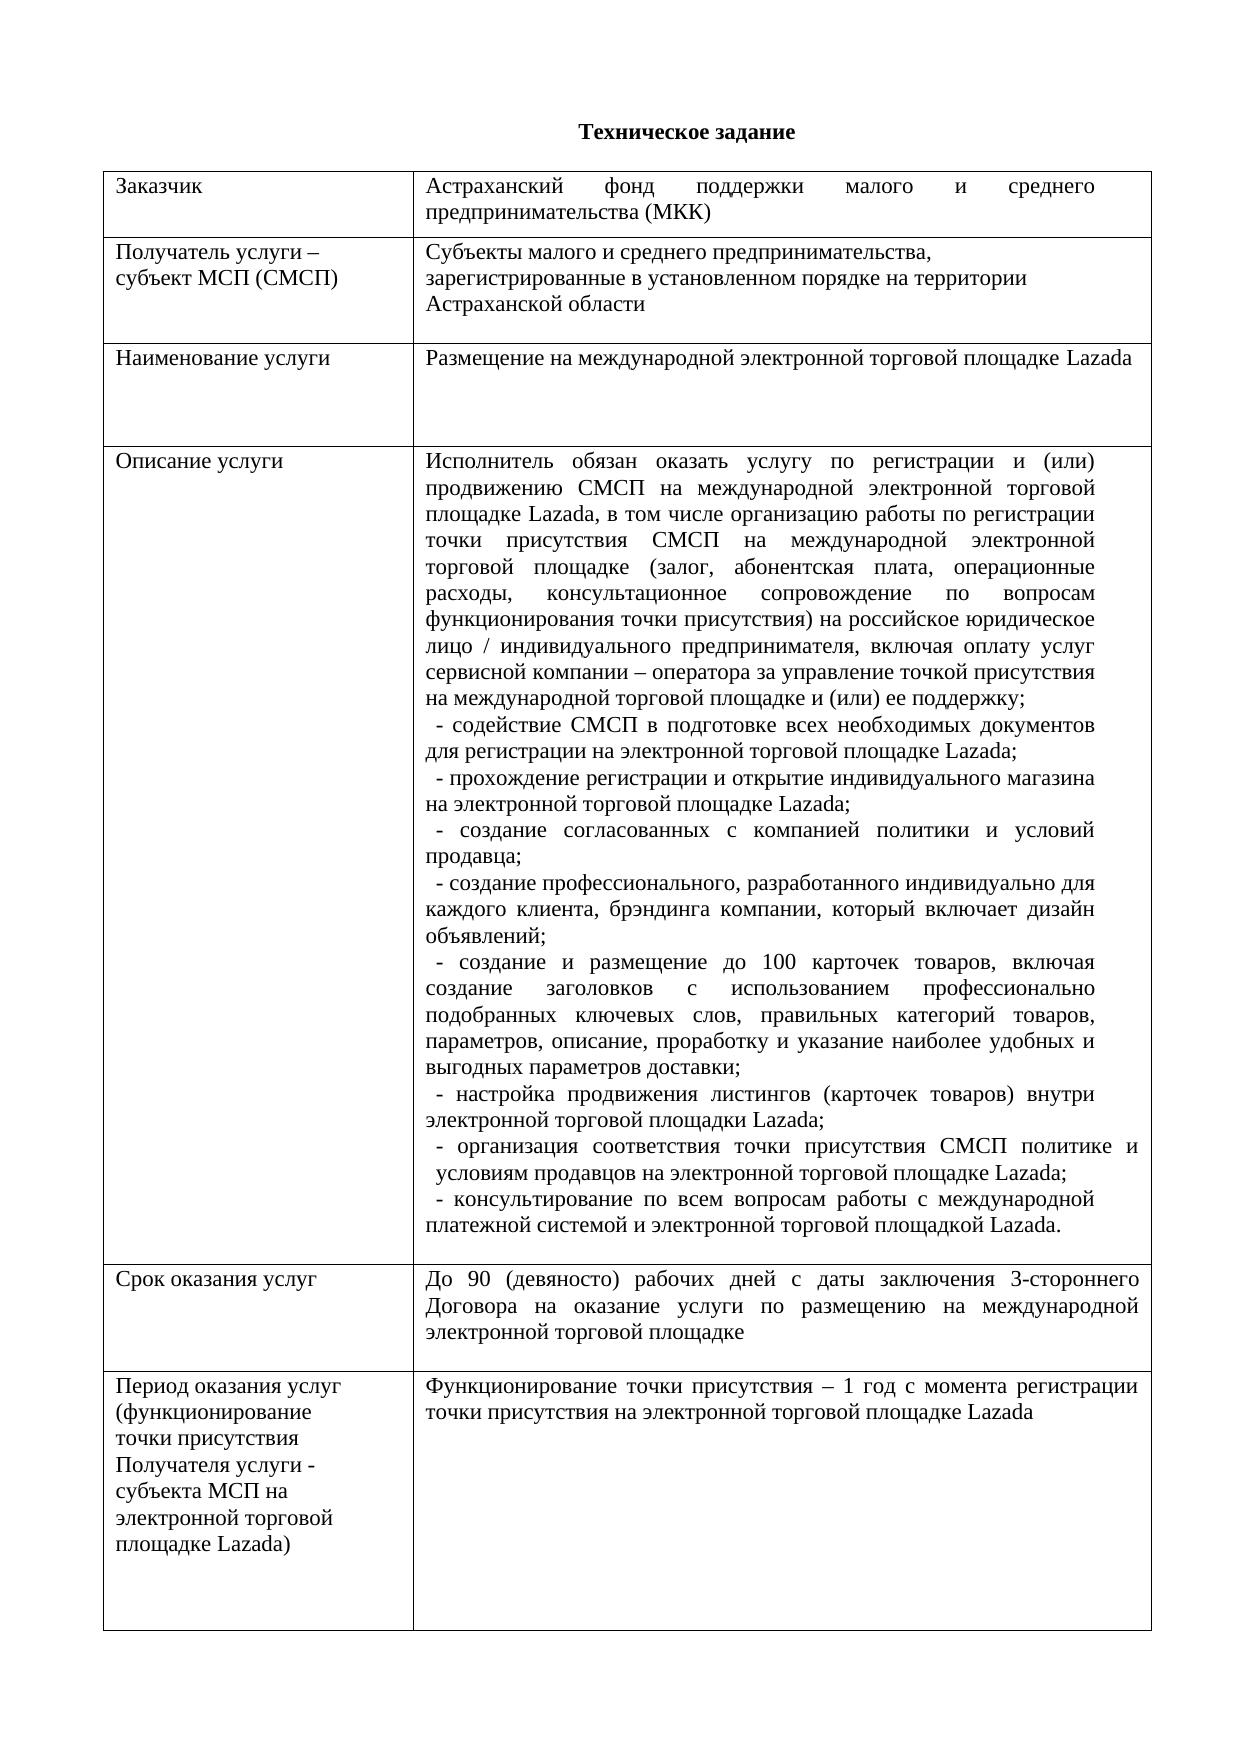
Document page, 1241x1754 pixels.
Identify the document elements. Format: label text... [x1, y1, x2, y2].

text Техническое задание [207, 118, 1167, 144]
table_cell Наименование услуги [104, 344, 413, 446]
table_header Заказчик [104, 172, 413, 237]
table_cell Период оказания услуг (функционирование точки присутствия Получателя услуги - субъекта МСП на электронной торговой площадке Lazada) [104, 1372, 413, 1630]
table_cell Описание услуги [104, 447, 413, 1264]
table_cell До 90 (девяносто) рабочих дней с даты заключения 3-стороннего Договора на оказание услуги по размещению на международной электронной торговой площадке [414, 1265, 1151, 1371]
table_cell Получатель услуги – субъект МСП (СМСП) [104, 238, 413, 343]
table_header Астраханский фонд поддержки малого и среднего предпринимательства (МКК) [414, 172, 1151, 237]
table_cell Срок оказания услуг [104, 1265, 413, 1371]
table_cell Субъекты малого и среднего предпринимательства, зарегистрированные в установленном порядке на территории Астраханской области [414, 238, 1151, 343]
table_cell Исполнитель обязан оказать услугу по регистрации и (или) продвижению СМСП на международной электронной торговой площадке Lazada, в том числе организацию работы по регистрации точки присутствия СМСП на международной электронной торговой площадке (залог, абонентская плата, операционные расходы, консультационное сопровождение по вопросам функционирования точки присутствия) на российское юридическое лицо / индивидуального предпринимателя, включая оплату услуг сервисной компании – оператора за управление точкой присутствия на международной торговой площадке и (или) ее поддержку; - содействие СМСП в подготовке всех необходимых документов для регистрации на электронной торговой площадке Lazada; - прохождение регистрации и открытие индивидуального магазина на электронной торговой площадке Lazada; - создание согласованных с компанией политики и условий продавца; - создание профессионального, разработанного индивидуально для каждого клиента, брэндинга компании, который включает дизайн объявлений; - создание и размещение до 100 карточек товаров, включая создание заголовков с использованием профессионально подобранных ключевых слов, правильных категорий товаров, параметров, описание, проработку и указание наиболее удобных и выгодных параметров доставки; - настройка продвижения листингов (карточек товаров) внутри электронной торговой площадки Lazada; - организация соответствия точки присутствия СМСП политике и условиям продавцов на электронной торговой площадке Lazada; - консультирование по всем вопросам работы с международной платежной системой и электронной торговой площадкой Lazada. [414, 447, 1151, 1264]
table_cell Функционирование точки присутствия – 1 год с момента регистрации точки присутствия на электронной торговой площадке Lazada [414, 1372, 1151, 1630]
table_cell Размещение на международной электронной торговой площадке Lazada [414, 344, 1151, 446]
